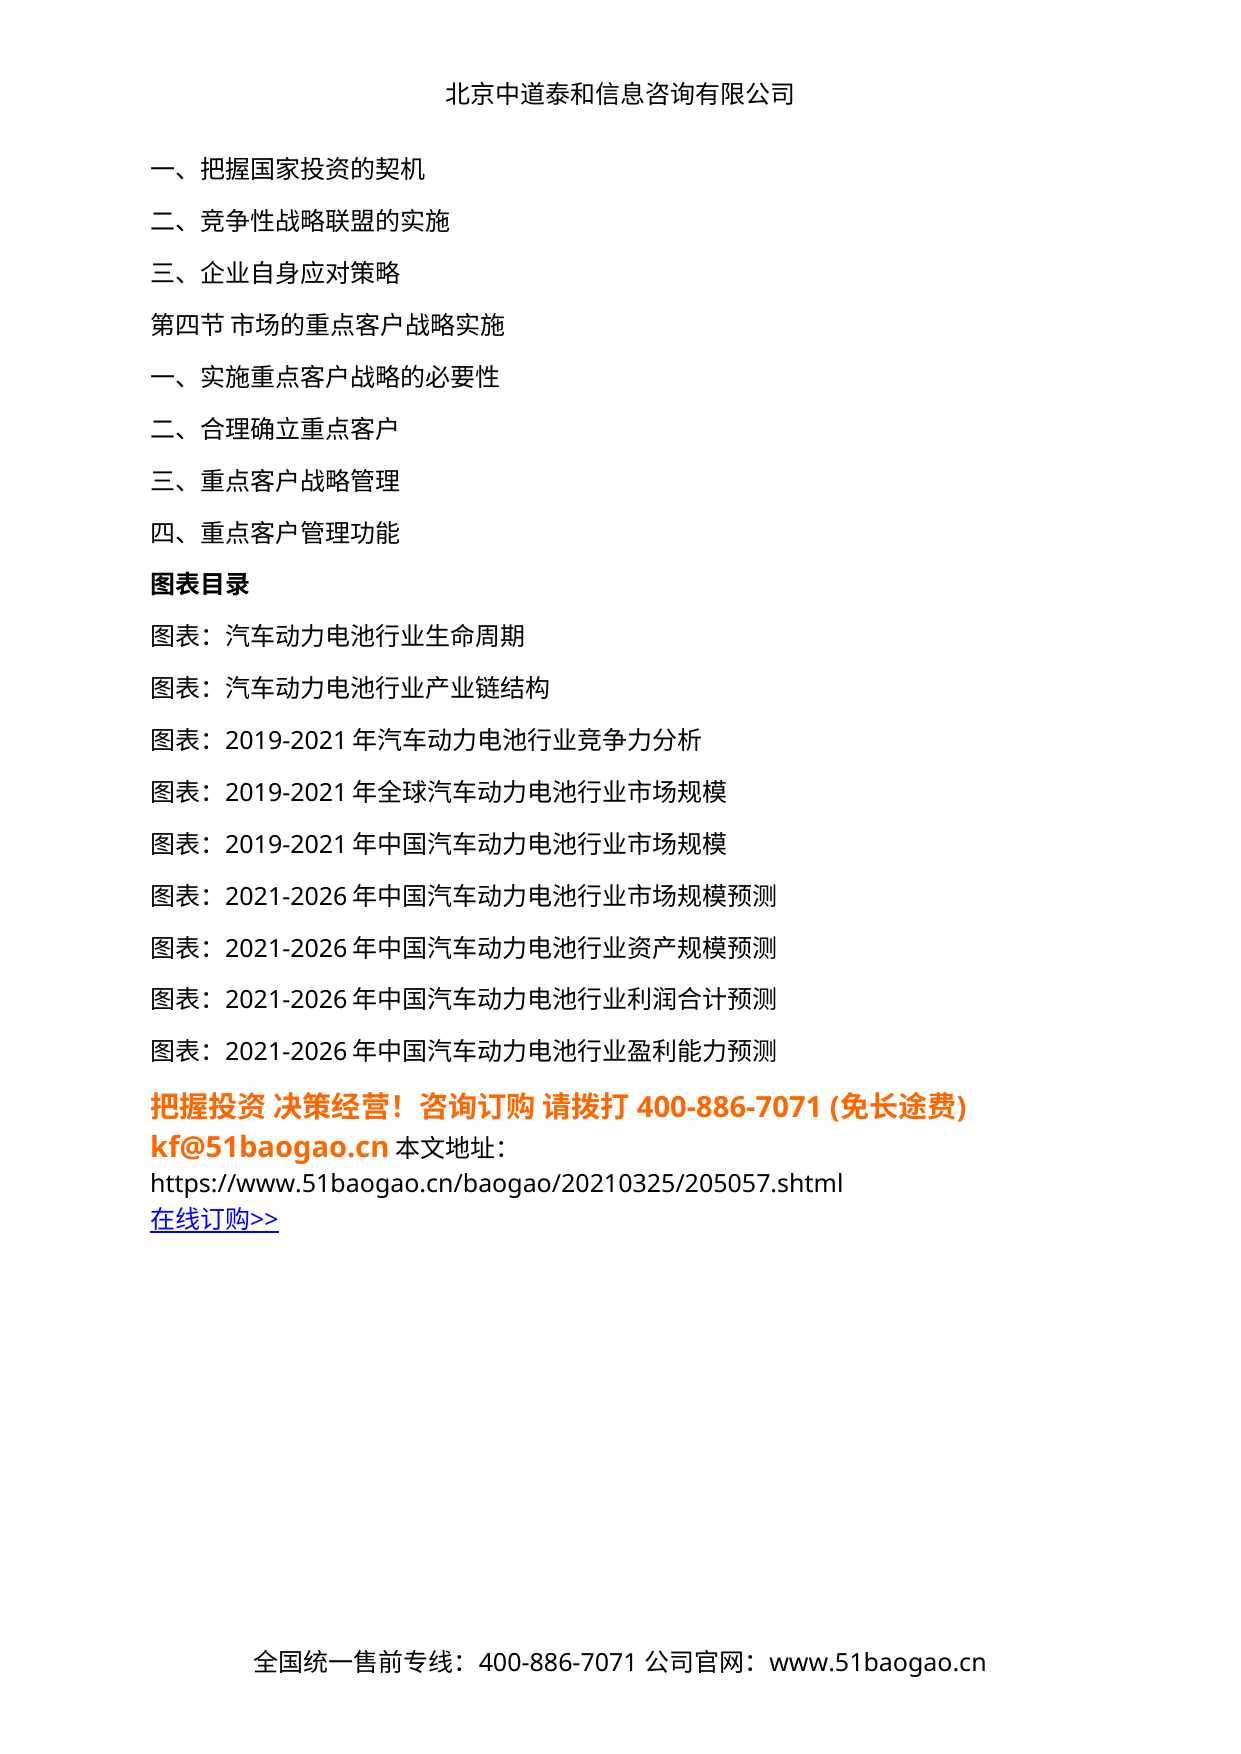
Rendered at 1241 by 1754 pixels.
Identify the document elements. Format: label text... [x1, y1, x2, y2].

text 图表：2021-2026年中国汽车动力电池行业利润合计预测 [150, 980, 1090, 1016]
text 在线订购>> [150, 1200, 1090, 1236]
text 图表目录 [150, 565, 1090, 601]
text 二、竞争性战略联盟的实施 [150, 202, 1090, 238]
text 图表：2021-2026年中国汽车动力电池行业资产规模预测 [150, 928, 1090, 964]
text 一、把握国家投资的契机 [150, 150, 1090, 186]
text 四、重点客户管理功能 [150, 513, 1090, 549]
text 第四节 市场的重点客户战略实施 [150, 306, 1090, 342]
text 一、实施重点客户战略的必要性 [150, 357, 1090, 394]
text 图表：2019-2021年汽车动力电池行业竞争力分析 [150, 721, 1090, 757]
text 三、企业自身应对策略 [150, 254, 1090, 290]
text 图表：2019-2021年全球汽车动力电池行业市场规模 [150, 772, 1090, 809]
text 图表：2021-2026年中国汽车动力电池行业盈利能力预测 [150, 1032, 1090, 1068]
text 二、合理确立重点客户 [150, 409, 1090, 446]
text 图表：2019-2021年中国汽车动力电池行业市场规模 [150, 824, 1090, 861]
text 图表：2021-2026年中国汽车动力电池行业市场规模预测 [150, 876, 1090, 912]
text 三、重点客户战略管理 [150, 461, 1090, 497]
text 把握投资 决策经营！咨询订购 请拨打 400-886-7071 (免长途费) kf@51baogao.cn本文地址：https://www.51baogao.cn/baogao/20210325/205057.shtml [150, 1084, 1090, 1200]
text 图表：汽车动力电池行业生命周期 [150, 617, 1090, 653]
text 图表：汽车动力电池行业产业链结构 [150, 669, 1090, 705]
